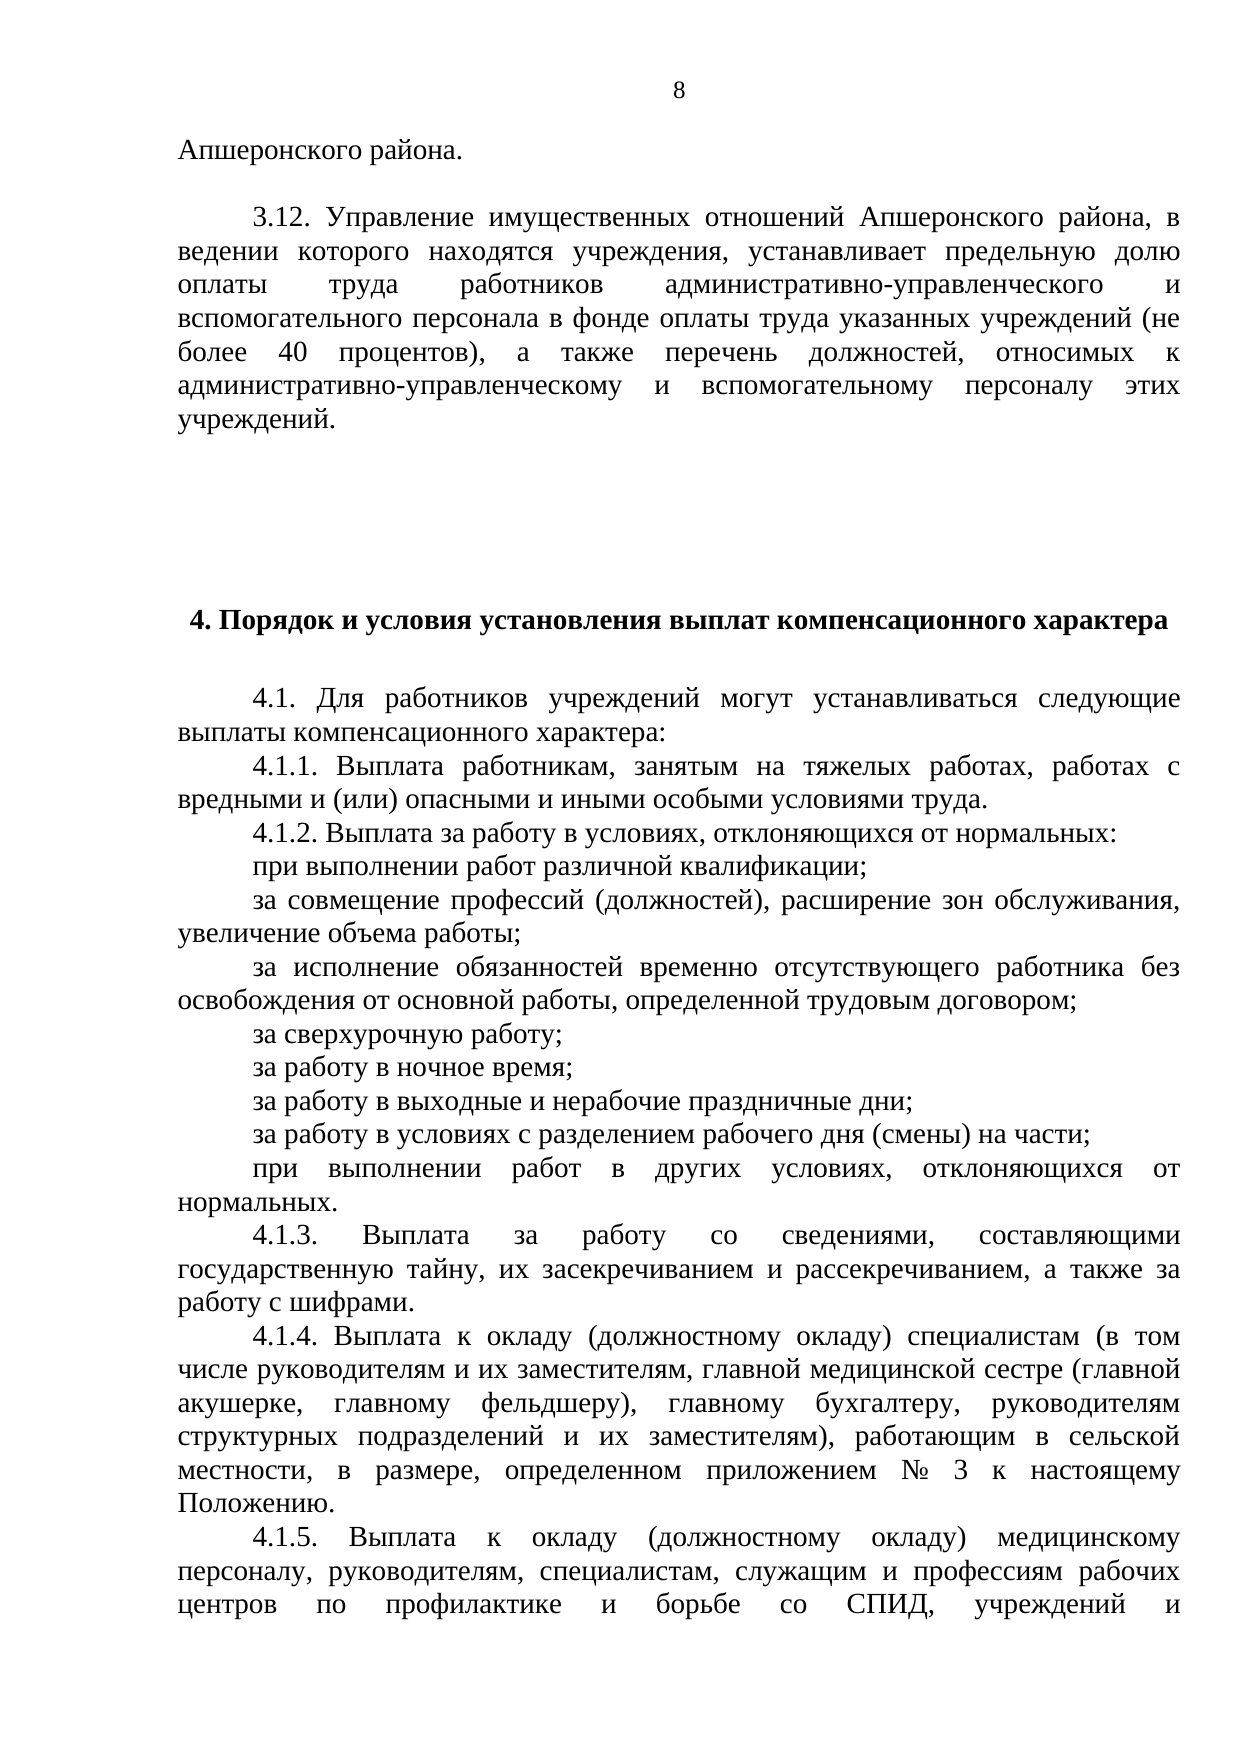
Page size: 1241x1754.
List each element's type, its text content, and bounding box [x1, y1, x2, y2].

text за совмещение профессий (должностей), расширение зон обслуживания, увеличение объема работы; [177, 882, 1181, 949]
text 4.1.4. Выплата к окладу (должностному окладу) специалистам (в том числе руководителям и их заместителям, главной медицинской сестре (главной акушерке, главному фельдшеру), главному бухгалтеру, руководителям структурных подразделений и их заместителям), работающим в сельской местности, в размере, определенном приложением № 3 к настоящему Положению. [177, 1318, 1181, 1519]
text 4.1.3. Выплата за работу со сведениями, составляющими государственную тайну, их засекречиванием и рассекречиванием, а также за работу с шифрами. [177, 1217, 1181, 1318]
text за работу в условиях с разделением рабочего дня (смены) на части; [177, 1117, 1181, 1150]
text за работу в выходные и нерабочие праздничные дни; [177, 1083, 1181, 1117]
text за работу в ночное время; [177, 1049, 1181, 1083]
text 4.1.1. Выплата работникам, занятым на тяжелых работах, работах с вредными и (или) опасными и иными особыми условиями труда. [177, 748, 1181, 815]
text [177, 132, 1181, 166]
text за исполнение обязанностей временно отсутствующего работника без освобождения от основной работы, определенной трудовым договором; [177, 949, 1181, 1016]
text при выполнении работ в других условиях, отклоняющихся от нормальных. [177, 1150, 1181, 1217]
text 3.12. Управление имущественных отношений Апшеронского района, в ведении которого находятся учреждения, устанавливает предельную долю оплаты труда работников административно-управленческого и вспомогательного персонала в фонде оплаты труда указанных учреждений (не более 40 процентов), а также перечень должностей, относимых к административно-управленческому и вспомогательному персоналу этих учреждений. [177, 199, 1181, 434]
text при выполнении работ различной квалификации; [177, 848, 1181, 882]
subtitle 4. Порядок и условия установления выплат компенсационного характера [177, 602, 1181, 636]
text 4.1.2. Выплата за работу в условиях, отклоняющихся от нормальных: [177, 815, 1181, 848]
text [177, 1519, 1181, 1620]
text 4.1. Для работников учреждений могут устанавливаться следующие выплаты компенсационного характера: [177, 681, 1181, 748]
text за сверхурочную работу; [177, 1016, 1181, 1049]
